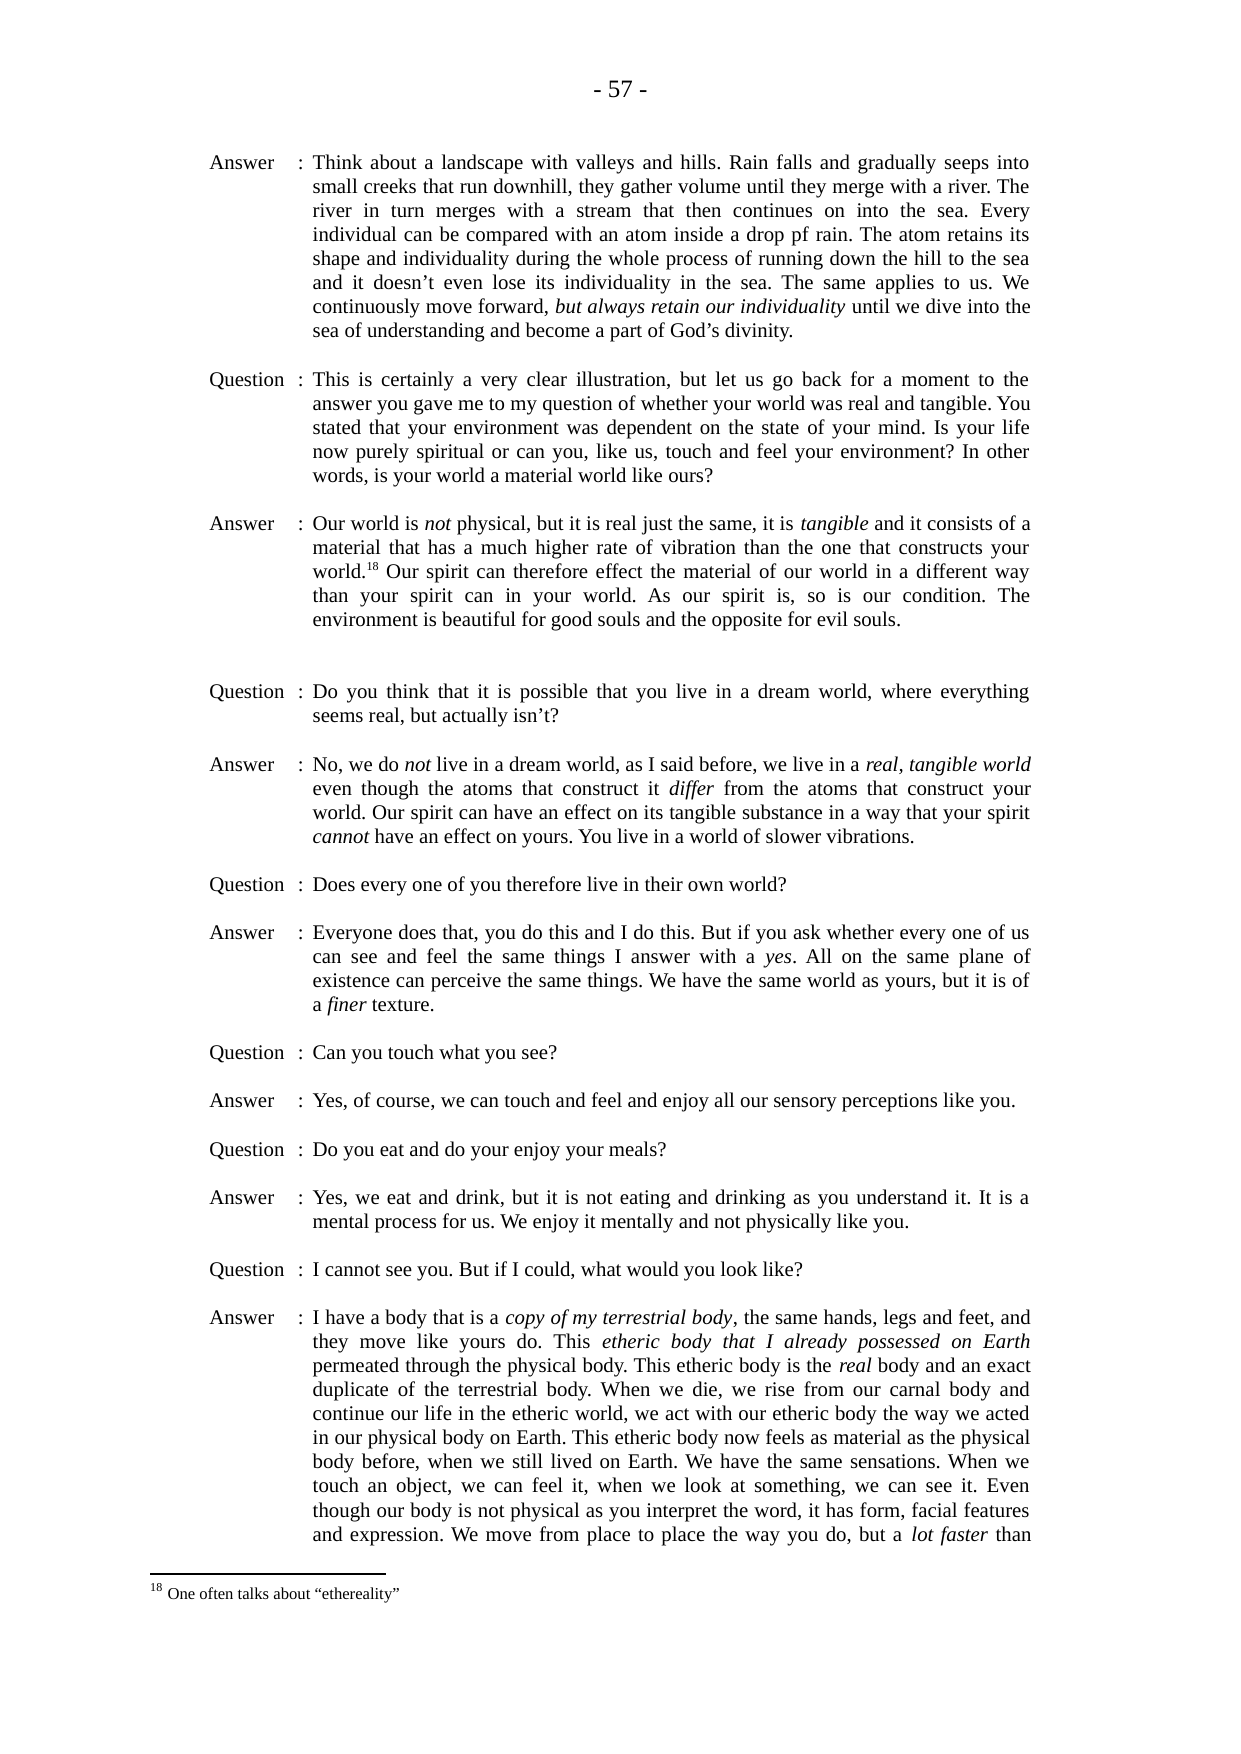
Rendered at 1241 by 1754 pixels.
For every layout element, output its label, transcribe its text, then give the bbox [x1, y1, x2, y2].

text Answer : Think about a landscape with valleys and hills. Rain falls and gradually seeps into small creeks that run downhill, they gather volume until they merge with a river. The river in turn merges with a stream that then continues on into the sea. Every individual can be compared with an atom inside a drop pf rain. The atom retains its shape and individuality during the whole process of running down the hill to the sea and it doesn’t even lose its individuality in the sea. The same applies to us. We continuously move forward, but always retain our individuality until we dive into the sea of understanding and become a part of God’s divinity. [209, 150, 1031, 342]
text Answer : Everyone does that, you do this and I do this. But if you ask whether every one of us can see and feel the same things I answer with a yes. All on the same plane of existence can perceive the same things. We have the same world as yours, but it is of a finer texture. [209, 920, 1031, 1016]
text Answer : No, we do not live in a dream world, as I said before, we live in a real, tangible world even though the atoms that construct it differ from the atoms that construct your world. Our spirit can have an effect on its tangible substance in a way that your spirit cannot have an effect on yours. You live in a world of slower vibrations. [209, 752, 1031, 848]
text Question : Do you eat and do your enjoy your meals? [209, 1137, 1031, 1161]
text Question : Can you touch what you see? [209, 1040, 1031, 1064]
text Question : I cannot see you. But if I could, what would you look like? [209, 1257, 1031, 1281]
text Answer : Yes, we eat and drink, but it is not eating and drinking as you understand it. It is a mental process for us. We enjoy it mentally and not physically like you. [209, 1185, 1031, 1233]
text Question : This is certainly a very clear illustration, but let us go back for a moment to the answer you gave me to my question of whether your world was real and tangible. You stated that your environment was dependent on the state of your mind. Is your life now purely spiritual or can you, like us, touch and feel your environment? In other words, is your world a material world like ours? [209, 367, 1031, 487]
text Answer : Our world is not physical, but it is real just the same, it is tangible and it consists of a material that has a much higher rate of vibration than the one that constructs your world. Our spirit can therefore effect the material of our world in a different way than your spirit can in your world. As our spirit is, so is our condition. The environment is beautiful for good souls and the opposite for evil souls. [209, 511, 1031, 631]
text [209, 1305, 1031, 1546]
text Question : Do you think that it is possible that you live in a dream world, where everything seems real, but actually isn’t? [209, 679, 1031, 727]
text Question : Does every one of you therefore live in their own world? [209, 872, 1031, 896]
text Answer : Yes, of course, we can touch and feel and enjoy all our sensory perceptions like you. [209, 1088, 1031, 1112]
